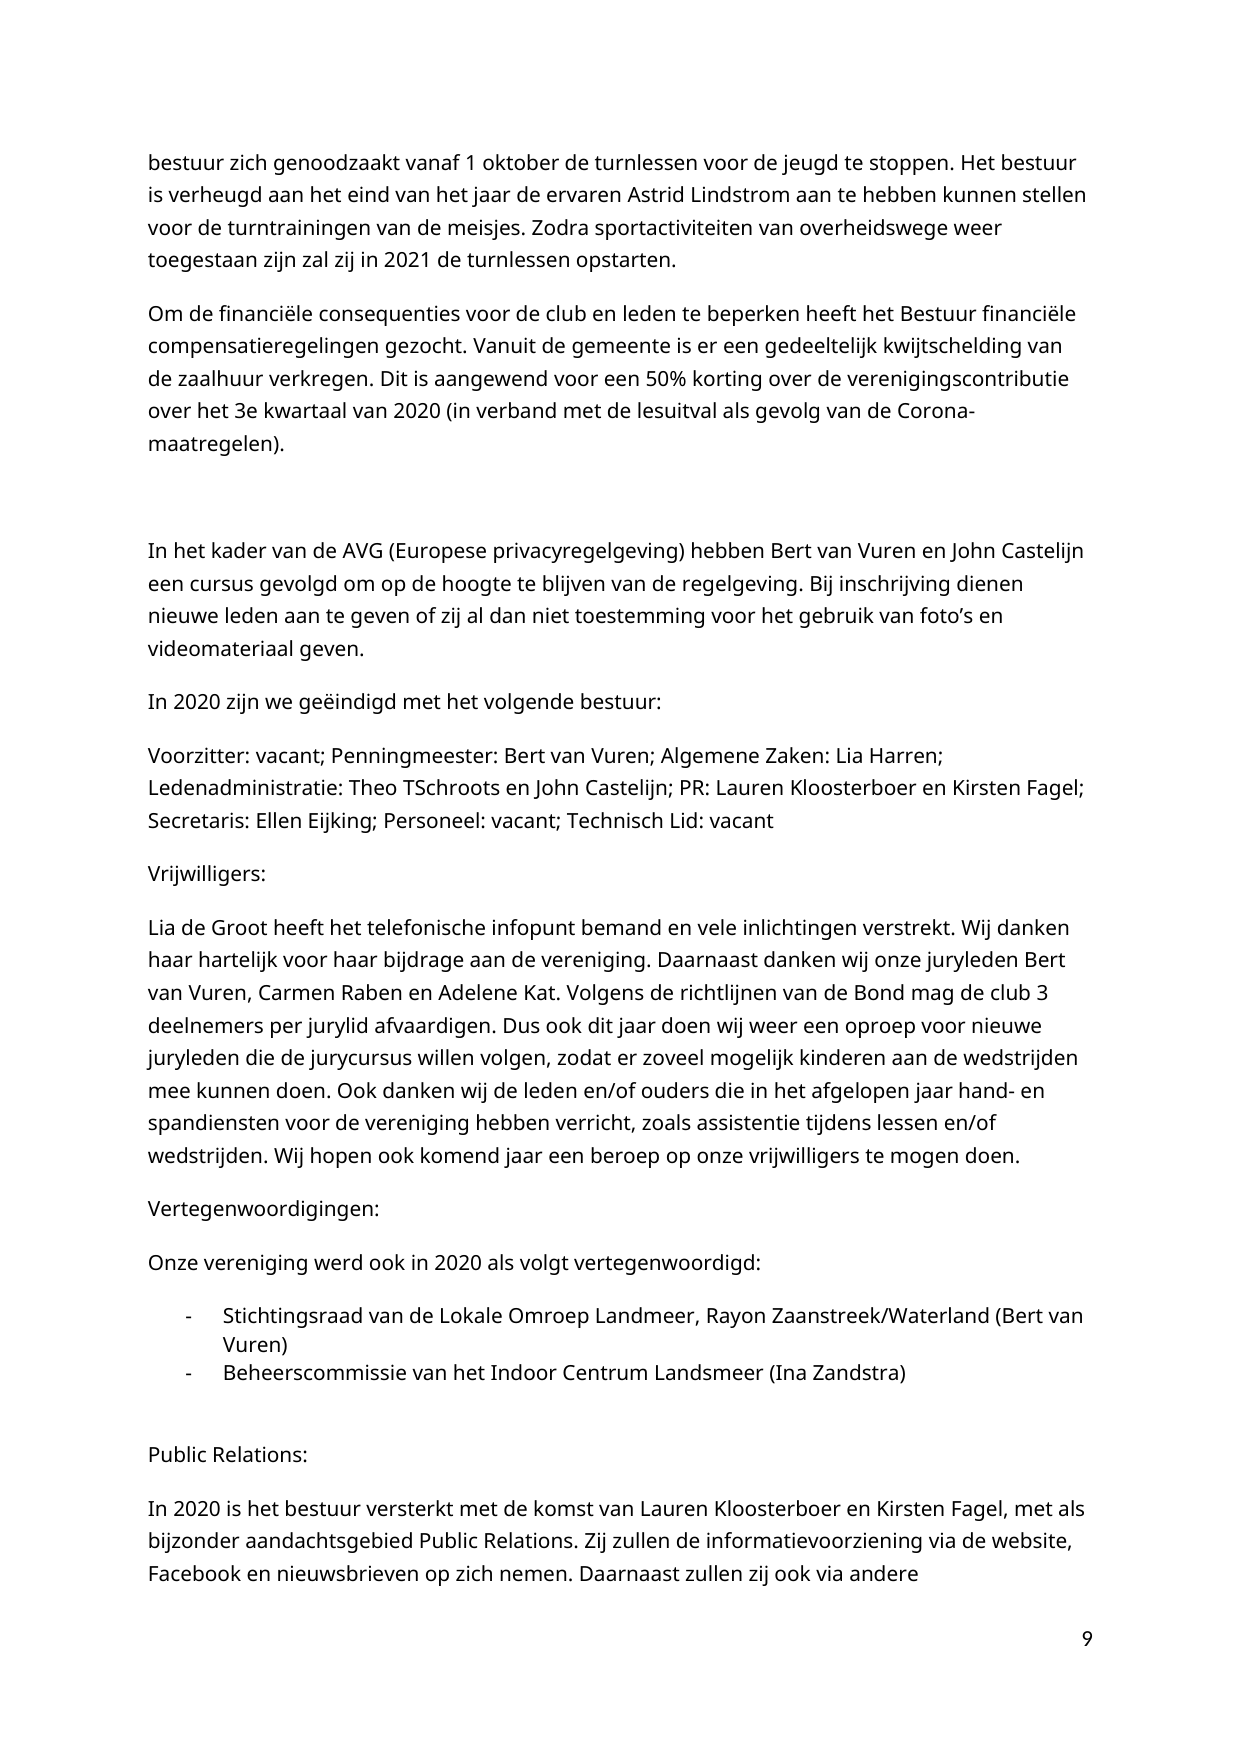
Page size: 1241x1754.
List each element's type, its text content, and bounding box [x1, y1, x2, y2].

text Om de financiële consequenties voor de club en leden te beperken heeft het Bestuur financiële compensatieregelingen gezocht. Vanuit de gemeente is er een gedeeltelijk kwijtschelding van de zaalhuur verkregen. Dit is aangewend voor een 50% korting over de verenigingscontributie over het 3e kwartaal van 2020 (in verband met de lesuitval als gevolg van de Corona-maatregelen). [148, 299, 1093, 458]
text Vrijwilligers: [148, 859, 1093, 888]
text In het kader van de AVG (Europese privacyregelgeving) hebben Bert van Vuren en John Castelijn een cursus gevolgd om op de hoogte te blijven van de regelgeving. Bij inschrijving dienen nieuwe leden aan te geven of zij al dan niet toestemming voor het gebruik van foto’s en videomateriaal geven. [148, 536, 1093, 662]
list Beheerscommissie van het Indoor Centrum Landsmeer (Ina Zandstra) [185, 1358, 1093, 1387]
list Stichtingsraad van de Lokale Omroep Landmeer, Rayon Zaanstreek/Waterland (Bert van Vuren) [185, 1301, 1093, 1358]
text Vertegenwoordigingen: [148, 1194, 1093, 1223]
text Lia de Groot heeft het telefonische infopunt bemand en vele inlichtingen verstrekt. Wij danken haar hartelijk voor haar bijdrage aan de vereniging. Daarnaast danken wij onze juryleden Bert van Vuren, Carmen Raben en Adelene Kat. Volgens de richtlijnen van de Bond mag de club 3 deelnemers per jurylid afvaardigen. Dus ook dit jaar doen wij weer een oproep voor nieuwe juryleden die de jurycursus willen volgen, zodat er zoveel mogelijk kinderen aan de wedstrijden mee kunnen doen. Ook danken wij de leden en/of ouders die in het afgelopen jaar hand- en spandiensten voor de vereniging hebben verricht, zoals assistentie tijdens lessen en/of wedstrijden. Wij hopen ook komend jaar een beroep op onze vrijwilligers te mogen doen. [148, 913, 1093, 1169]
text Onze vereniging werd ook in 2020 als volgt vertegenwoordigd: [148, 1248, 1093, 1276]
text Voorzitter: vacant; Penningmeester: Bert van Vuren; Algemene Zaken: Lia Harren; Ledenadministratie: Theo TSchroots en John Castelijn; PR: Lauren Kloosterboer en Kirsten Fagel; Secretaris: Ellen Eijking; Personeel: vacant; Technisch Lid: vacant [148, 741, 1093, 834]
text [148, 1494, 1093, 1587]
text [148, 148, 1093, 274]
text Public Relations: [148, 1440, 1093, 1469]
text In 2020 zijn we geëindigd met het volgende bestuur: [148, 687, 1093, 716]
